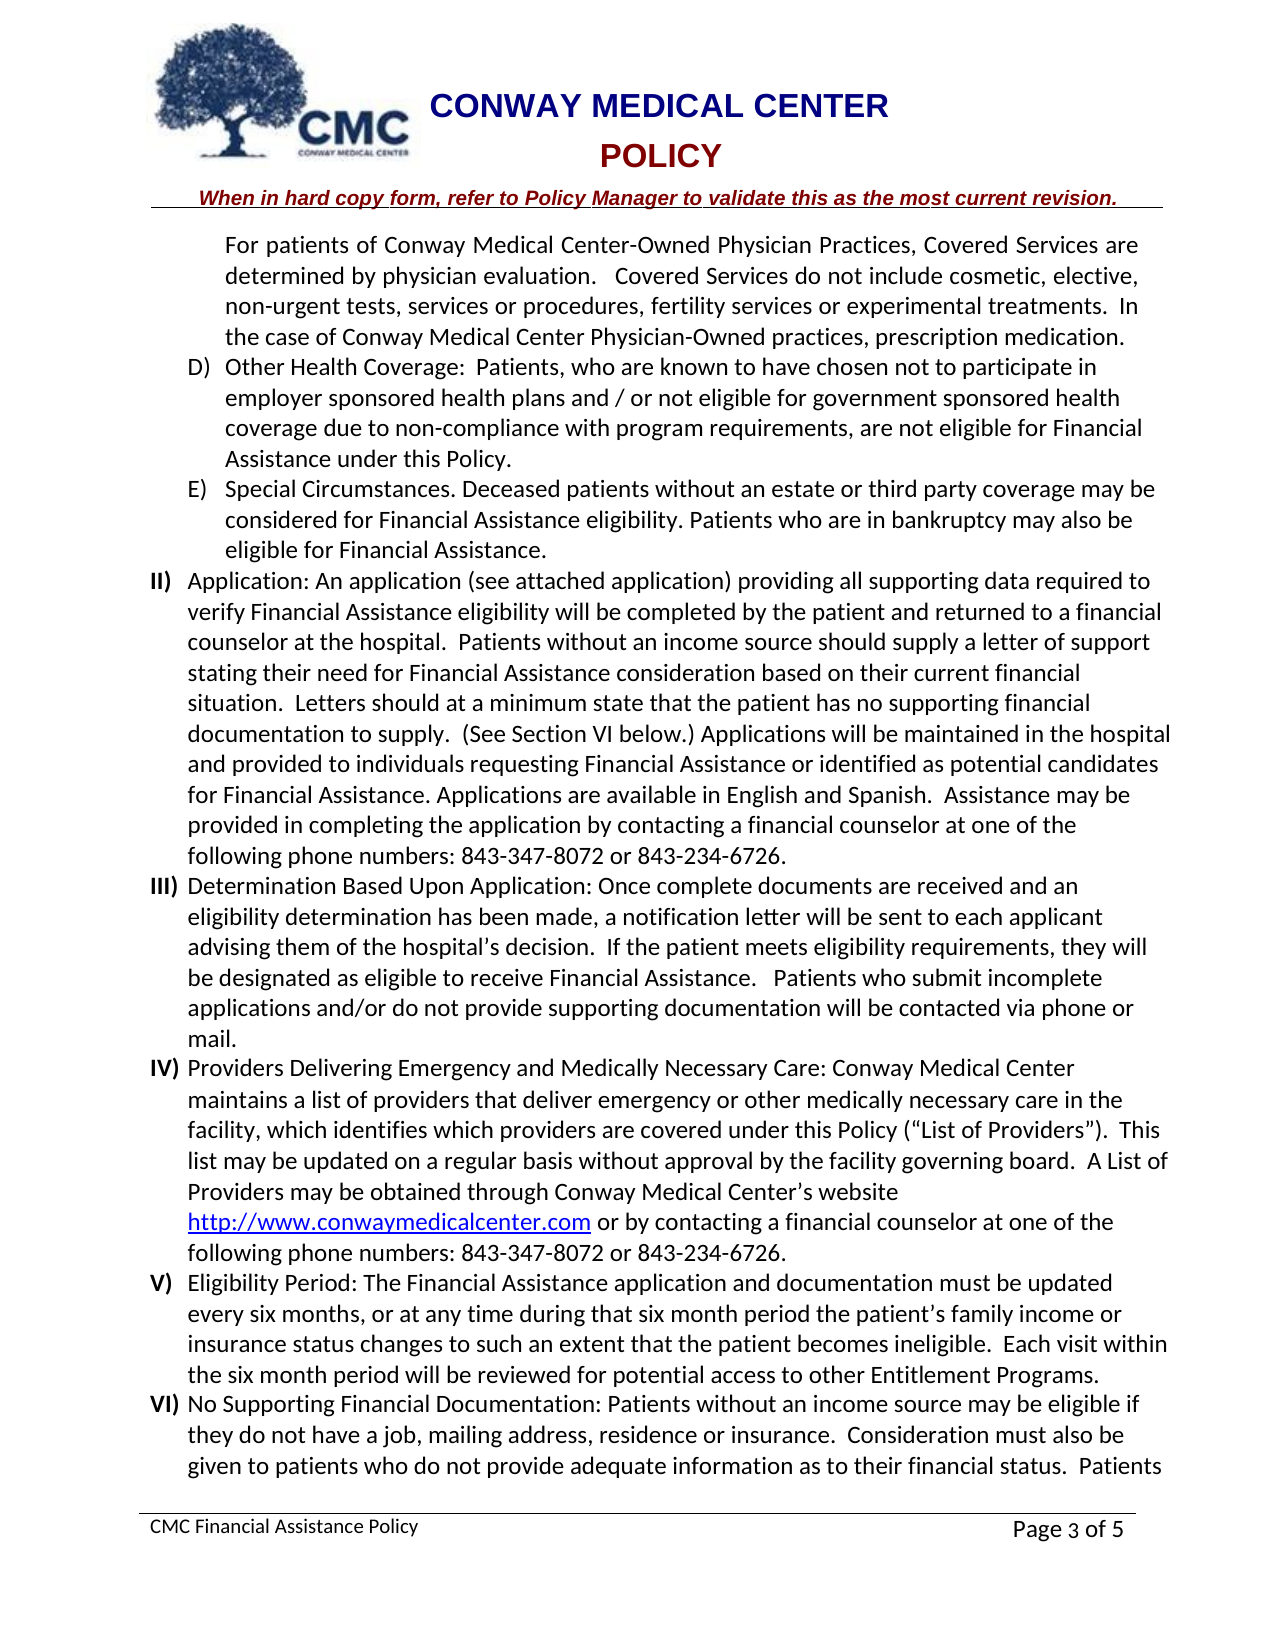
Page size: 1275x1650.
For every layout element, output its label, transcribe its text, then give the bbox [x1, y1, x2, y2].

text III) Determination Based Upon Application: Once complete documents are received and an eligibility determination has been made, a notification letter will be sent to each applicant advising them of the hospital’s decision. If the patient meets eligibility requirements, they will be designated as eligible to receive Financial Assistance. Patients who submit incomplete applications and/or do not provide supporting documentation will be contacted via phone or mail. [150, 870, 1152, 1053]
text maintains a list of providers that deliver emergency or other medically necessary care in the facility, which identifies which providers are covered under this Policy (“List of Providers”). This list may be updated on a regular basis without approval by the facility governing board. A List of Providers may be obtained through Conway Medical Center’s website http://www.conwaymedicalcenter.com or by contacting a financial counselor at one of the following phone numbers: 843-347-8072 or 843-234-6726. [187, 1084, 1173, 1267]
text II) Application: An application (see attached application) providing all supporting data required to verify Financial Assistance eligibility will be completed by the patient and returned to a financial counselor at the hospital. Patients without an income source should supply a letter of support stating their need for Financial Assistance consideration based on their current financial situation. Letters should at a minimum state that the patient has no supporting financial documentation to supply. (See Section VI below.) Applications will be maintained in the hospital and provided to individuals requesting Financial Assistance or identified as potential candidates for Financial Assistance. Applications are available in English and Spanish. Assistance may be provided in completing the application by contacting a financial counselor at one of the [150, 565, 1175, 840]
text VI) No Supporting Financial Documentation: Patients without an income source may be eligible if [150, 1389, 1181, 1420]
text For patients of Conway Medical Center-Owned Physician Practices, Covered Services are determined by physician evaluation. Covered Services do not include cosmetic, elective, non-urgent tests, services or procedures, fertility services or experimental treatments. In the case of Conway Medical Center Physician-Owned practices, prescription medication. [225, 229, 1139, 351]
text following phone numbers: 843-347-8072 or 843-234-6726. [187, 840, 1181, 870]
picture [145, 23, 424, 168]
text D) Other Health Coverage: Patients, who are known to have chosen not to participate in employer sponsored health plans and / or not eligible for government sponsored health coverage due to non-compliance with program requirements, are not eligible for Financial Assistance under this Policy. [187, 351, 1147, 473]
text IV) Providers Delivering Emergency and Medically Necessary Care: Conway Medical Center [150, 1053, 1181, 1084]
text E) Special Circumstances. Deceased patients without an estate or third party coverage may be considered for Financial Assistance eligibility. Patients who are in bankruptcy may also be eligible for Financial Assistance. [187, 474, 1159, 565]
text they do not have a job, mailing address, residence or insurance. Consideration must also be given to patients who do not provide adequate information as to their financial status. Patients [187, 1420, 1166, 1481]
text V) Eligibility Period: The Financial Assistance application and documentation must be updated every six months, or at any time during that six month period the patient’s family income or insurance status changes to such an extent that the patient becomes ineligible. Each visit within the six month period will be reviewed for potential access to other Entitlement Programs. [150, 1267, 1172, 1389]
